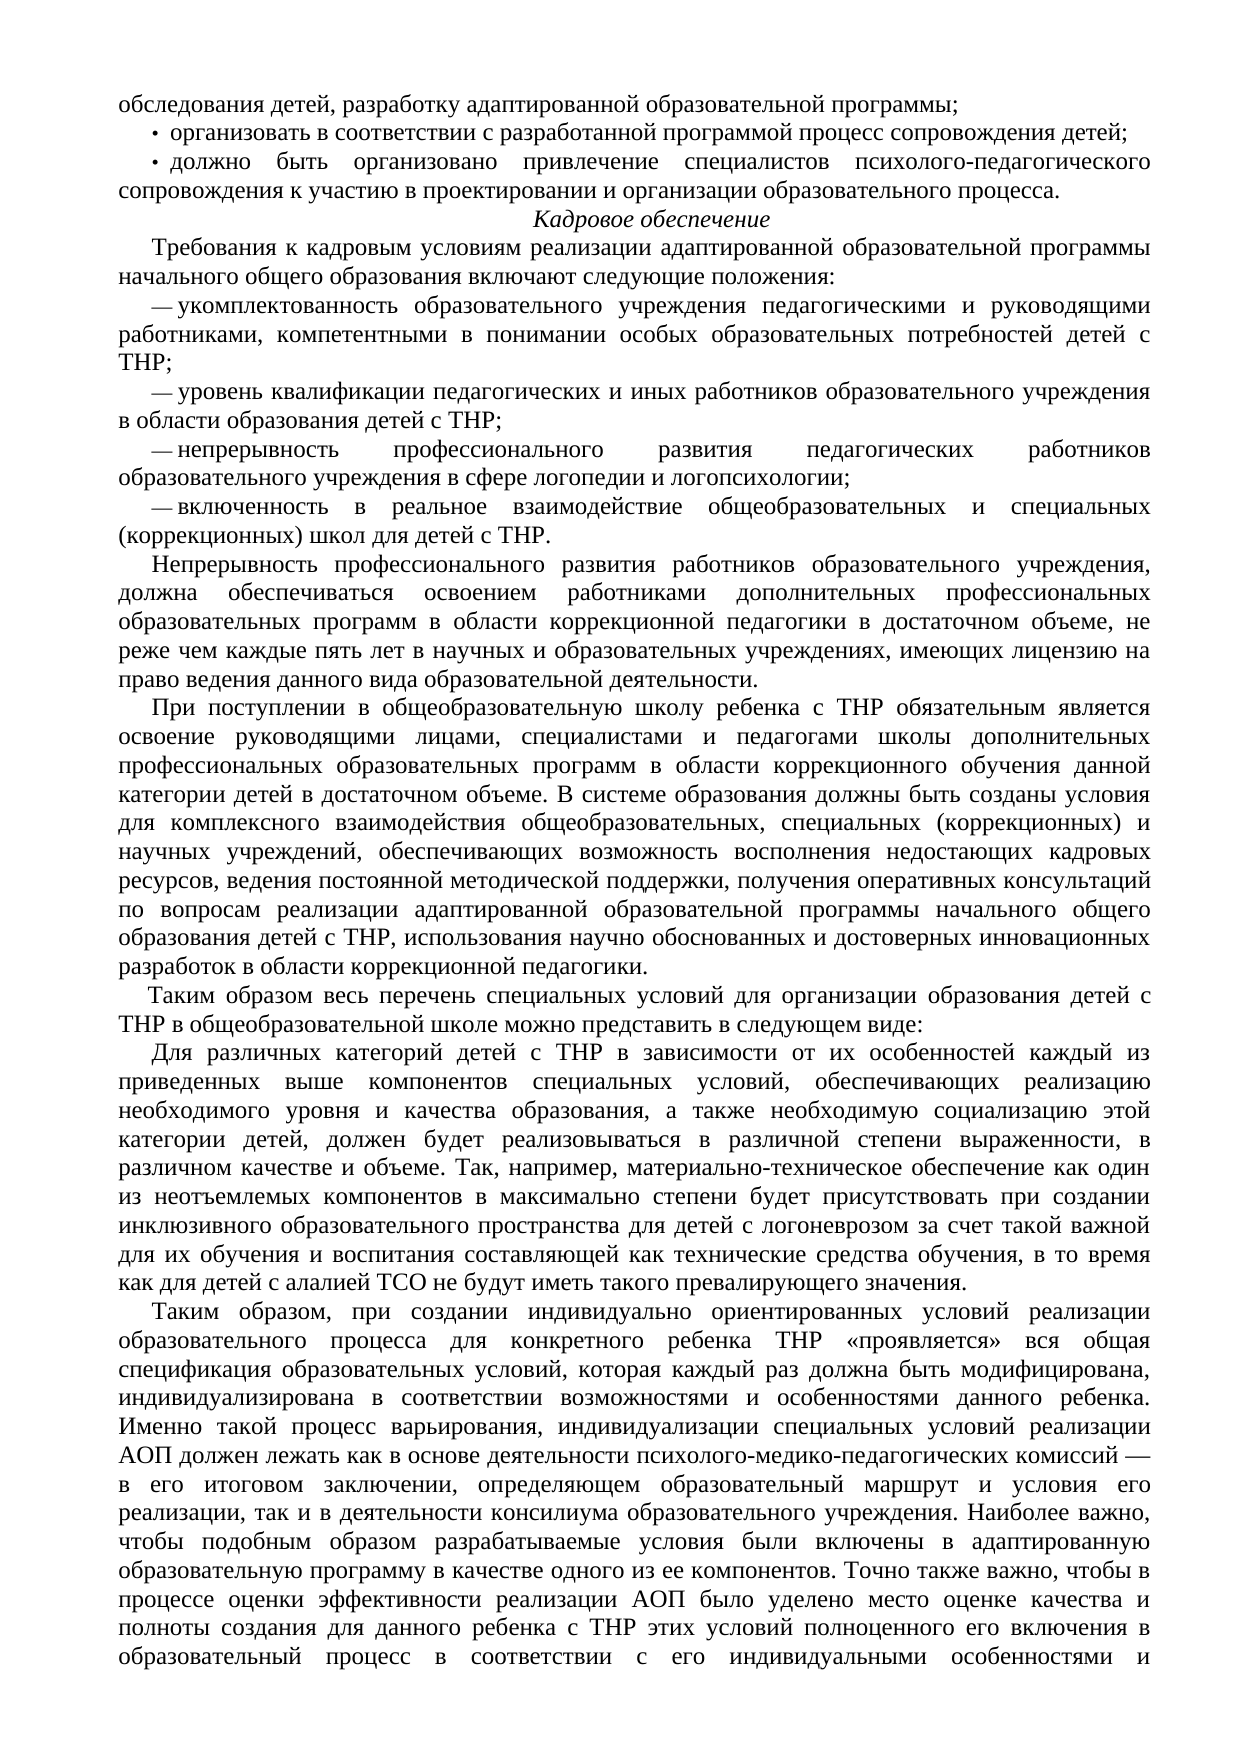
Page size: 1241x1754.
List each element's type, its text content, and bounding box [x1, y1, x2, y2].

list организовать в соответствии с разработанной программой процесс сопровождения детей; [118, 117, 1152, 146]
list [118, 89, 1152, 117]
list должно быть организовано привлечение специалистов психолого-педагогического сопровождения к участию в проектировании и организации образовательного процесса. [118, 146, 1152, 204]
list уровень квалификации педагогических и иных работников образовательного учреждения в области образования детей с ТНР; [118, 376, 1152, 434]
text Требования к кадровым условиям реализации адаптированной образовательной программы начального общего образования включают следующие положения: [118, 232, 1152, 290]
list включенность в реальное взаимодействие общеобразовательных и специальных (коррекционных) школ для детей с ТНР. [118, 491, 1152, 549]
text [118, 1296, 1152, 1670]
text Для различных категорий детей с ТНР в зависимости от их особенностей каждый из приведенных выше компонентов специальных условий, обеспечивающих реализацию необходимого уровня и качества образования, а также необходимую социализацию этой категории детей, должен будет реализовываться в различной степени выраженности, в различном качестве и объеме. Так, например, материально-техническое обеспечение как один из неотъемлемых компонентов в максимально степени будет присутствовать при создании инклюзивного образовательного пространства для детей с логоневрозом за счет такой важной для их обучения и воспитания составляющей как технические средства обучения, в то время как для детей с алалией ТСО не будут иметь такого превалирующего значения. [118, 1037, 1152, 1296]
text Непрерывность профессионального развития работников образовательного учреждения, должна обеспечиваться освоением работниками дополнительных профессиональных образовательных программ в области коррекционной педагогики в достаточном объеме, не реже чем каждые пять лет в научных и образовательных учреждениях, имеющих лицензию на право ведения данного вида образовательной деятельности. [118, 549, 1152, 692]
list непрерывность профессионального развития педагогических работников образовательного учреждения в сфере логопедии и логопсихологии; [118, 434, 1152, 491]
list укомплектованность образовательного учреждения педагогическими и руководящими работниками, компетентными в понимании особых образовательных потребностей детей с ТНР; [118, 290, 1152, 376]
text Кадровое обеспечение [151, 204, 1152, 232]
text При поступлении в общеобразовательную школу ребенка с ТНР обязательным является освоение руководящими лицами, специалистами и педагогами школы дополнительных профессиональных образовательных программ в области коррекционного обучения данной категории детей в достаточном объеме. В системе образования должны быть созданы условия для комплексного взаимодействия общеобразовательных, специальных (коррекционных) и научных учреждений, обеспечивающих возможность восполнения недостающих кадровых ресурсов, ведения постоянной методической поддержки, получения оперативных консультаций по вопросам реализации адаптированной образовательной программы начального общего образования детей с ТНР, использования научно обоснованных и достоверных инновационных разработок в области коррекционной педагогики. [118, 692, 1152, 980]
text Таким образом весь перечень специальных условий для организации образования детей с ТНР в общеобразовательной школе можно представить в следующем виде: [118, 980, 1152, 1037]
